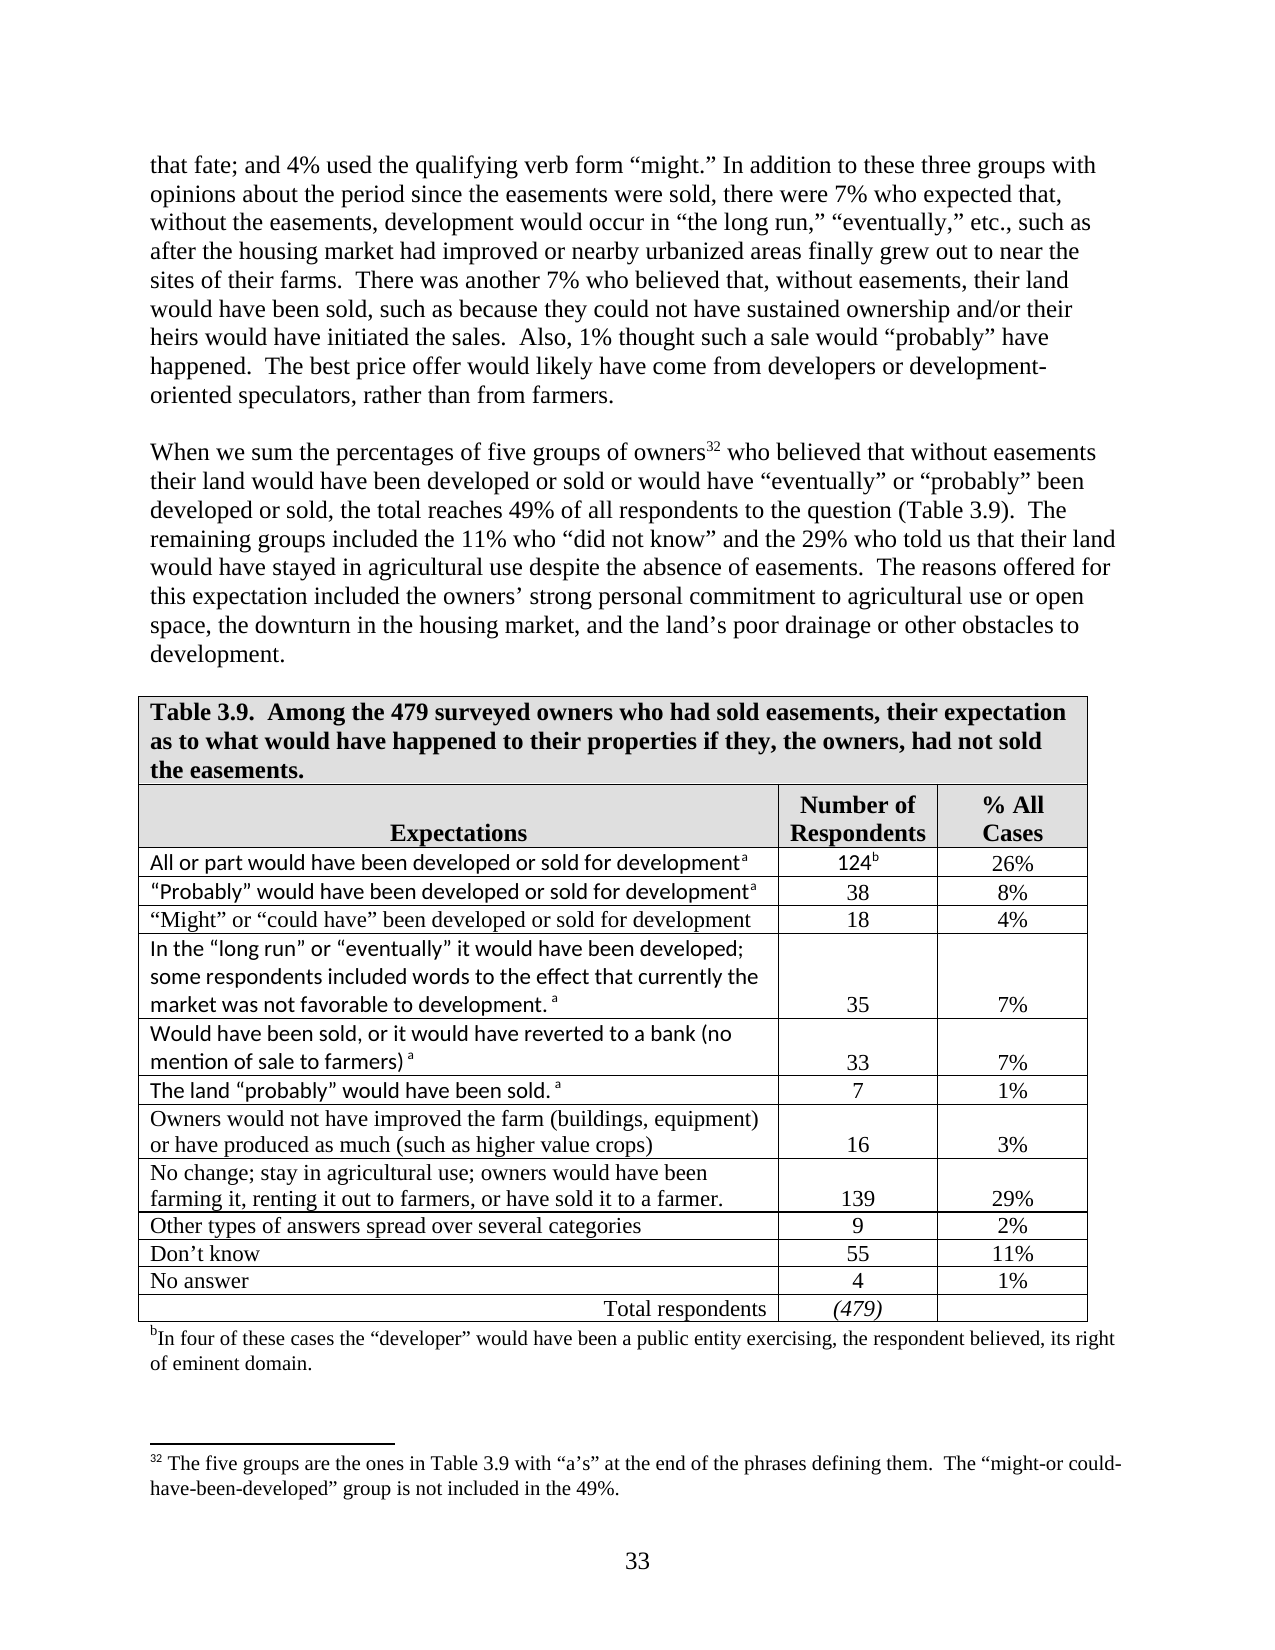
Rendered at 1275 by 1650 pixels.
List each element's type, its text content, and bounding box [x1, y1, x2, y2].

table_cell 1% [938, 1267, 1087, 1294]
table_cell 16 [779, 1105, 937, 1158]
table_cell 26% [938, 848, 1087, 876]
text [150, 150, 1125, 409]
table_cell Expectations [139, 785, 778, 847]
table_cell 18 [779, 906, 937, 933]
table_cell % All Cases [938, 785, 1087, 847]
table_cell (479) [779, 1295, 937, 1321]
table_cell 4% [938, 906, 1087, 933]
table_cell 2% [938, 1213, 1087, 1239]
table_cell 9 [779, 1213, 937, 1239]
table_cell Other types of answers spread over several categories [139, 1213, 778, 1239]
table_cell 55 [779, 1240, 937, 1266]
table_cell In the “long run” or “eventually” it would have been developed; some respondents included words to the effect that currently the market was not favorable to development. a [139, 934, 778, 1018]
table_cell No change; stay in agricultural use; owners would have been farming it, renting it out to farmers, or have sold it to a farmer. [139, 1159, 778, 1211]
table_cell All or part would have been developed or sold for developmenta [139, 848, 778, 876]
table_cell 4 [779, 1267, 937, 1294]
table_cell Don’t know [139, 1240, 778, 1266]
table_cell “Might” or “could have” been developed or sold for development [139, 906, 778, 933]
table_cell No answer [139, 1267, 778, 1294]
table_cell 139 [779, 1159, 937, 1211]
table_cell Would have been sold, or it would have reverted to a bank (no mention of sale to farmers) a [139, 1019, 778, 1075]
table_cell 29% [938, 1159, 1087, 1211]
table_cell 38 [779, 877, 937, 905]
table_cell 3% [938, 1105, 1087, 1158]
table_cell [938, 1295, 1087, 1321]
text When we sum the percentages of five groups of owners who believed that without easements their land would have been developed or sold or would have “eventually” or “probably” been developed or sold, the total reaches 49% of all respondents to the question (Table 3.9). The remaining groups included the 11% who “did not know” and the 29% who told us that their land would have stayed in agricultural use despite the absence of easements. The reasons offered for this expectation included the owners’ strong personal commitment to agricultural use or open space, the downturn in the housing market, and the land’s poor drainage or other obstacles to development. [150, 437, 1125, 667]
table_cell 8% [938, 877, 1087, 905]
table_cell 124b [779, 848, 937, 876]
table_cell 1% [938, 1076, 1087, 1104]
table_cell 11% [938, 1240, 1087, 1266]
table_cell 7% [938, 934, 1087, 1018]
text bIn four of these cases the “developer” would have been a public entity exercising, the respondent believed, its right of eminent domain. [150, 1322, 1125, 1375]
table_cell 7% [938, 1019, 1087, 1075]
table_cell Owners would not have improved the farm (buildings, equipment) or have produced as much (such as higher value crops) [139, 1105, 778, 1158]
table_cell 35 [779, 934, 937, 1018]
table_cell 7 [779, 1076, 937, 1104]
table_cell 33 [779, 1019, 937, 1075]
table_cell Total respondents [139, 1295, 778, 1321]
table_cell “Probably” would have been developed or sold for developmenta [139, 877, 778, 905]
table_cell The land “probably” would have been sold. a [139, 1076, 778, 1104]
table_cell Number of Respondents [779, 785, 937, 847]
table_header Table 3.9. Among the 479 surveyed owners who had sold easements, their expectation as to what would have happened to their properties if they, the owners, had not sold the easements. [139, 697, 1087, 783]
